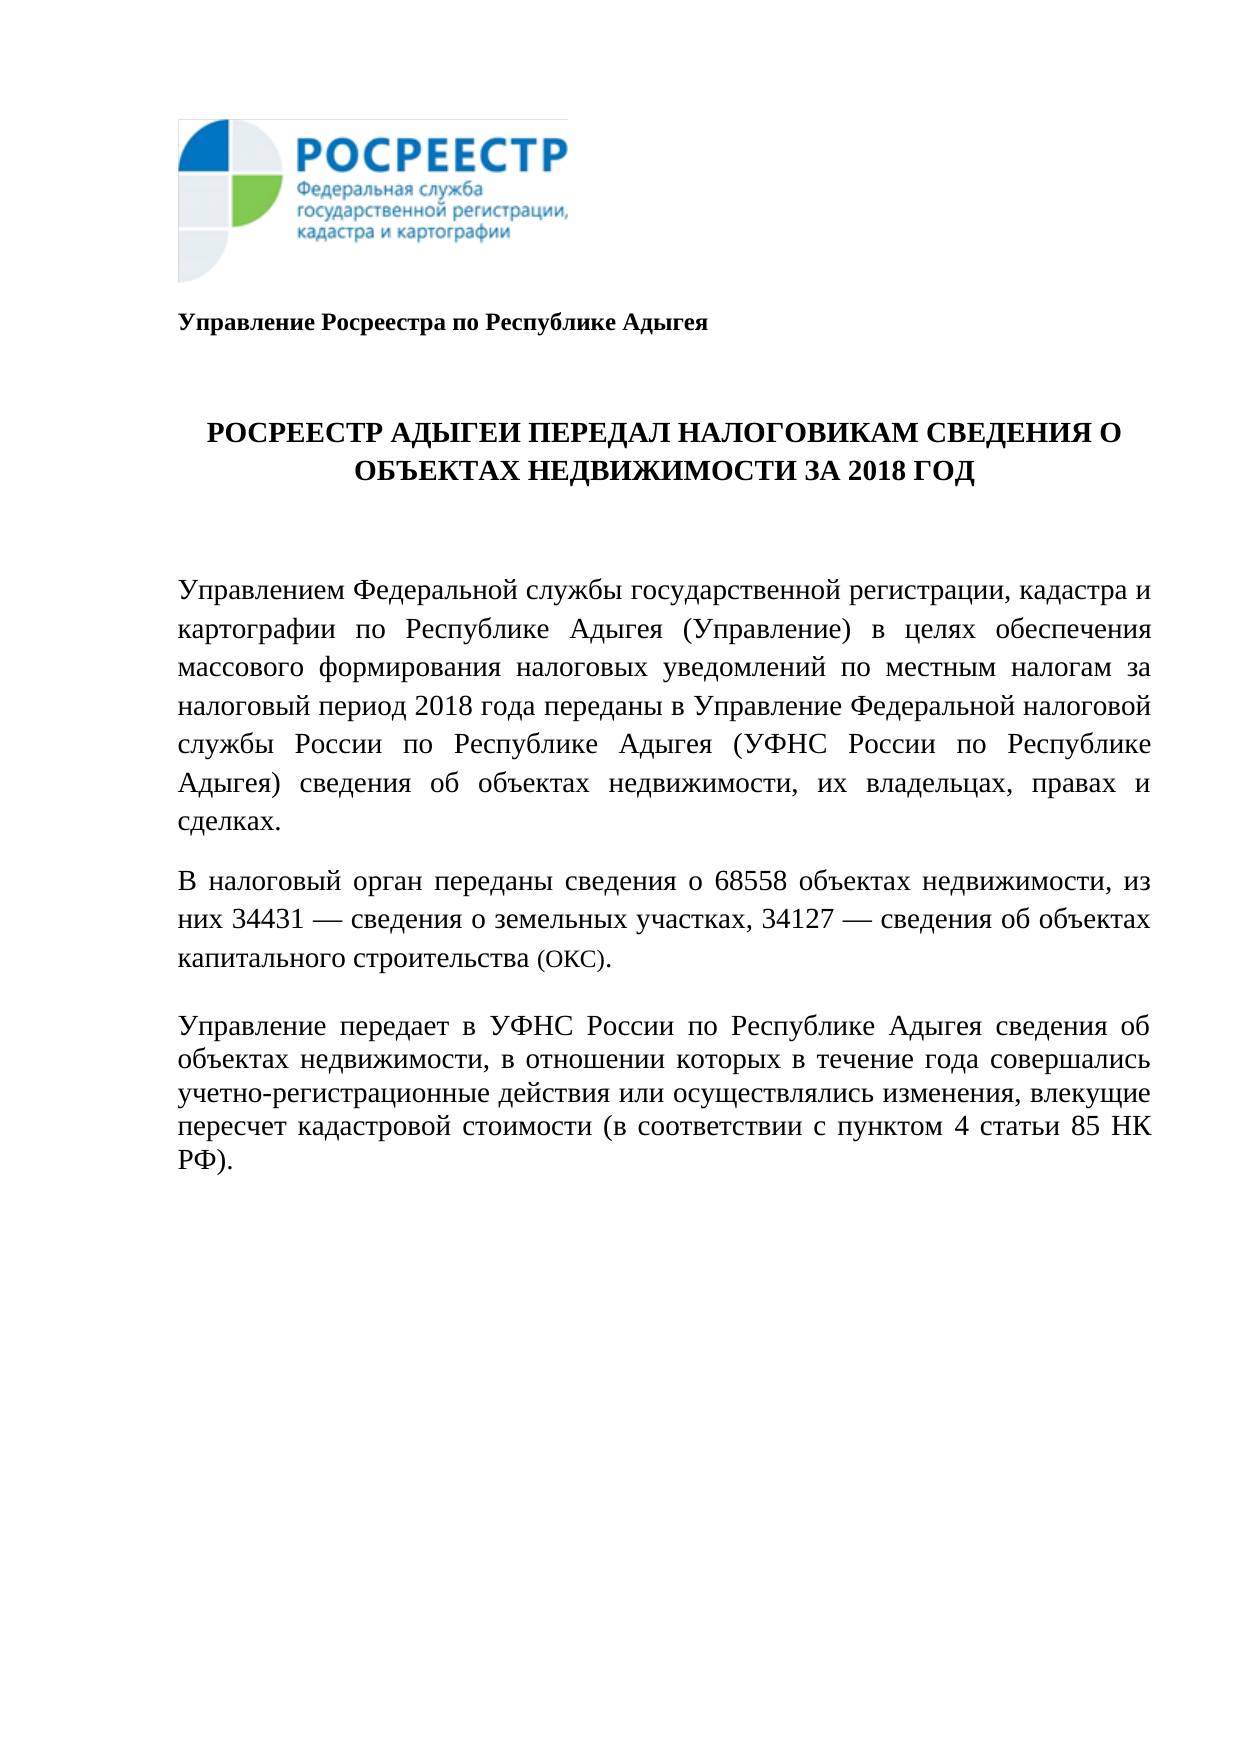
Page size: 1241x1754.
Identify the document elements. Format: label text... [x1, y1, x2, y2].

text Управление передает в УФНС России по Республике Адыгея сведения об объектах недвижимости, в отношении которых в течение года совершались учетно-регистрационные действия или осуществлялись изменения, влекущие пересчет кадастровой стоимости (в соответствии с пунктом 4 статьи 85 НК РФ). [177, 1008, 1152, 1175]
text В налоговый орган переданы сведения о 68558 объектах недвижимости, из них 34431 — сведения о земельных участках, 34127 — сведения об объектах капитального строительства (ОКС). [177, 863, 1152, 973]
text Управление Росреестра по Республике Адыгея [177, 307, 1152, 336]
picture [177, 118, 568, 283]
text Управлением Федеральной службы государственной регистрации, кадастра и картографии по Республике Адыгея (Управление) в целях обеспечения массового формирования налоговых уведомлений по местным налогам за налоговый период 2018 года переданы в Управление Федеральной налоговой службы России по Республике Адыгея (УФНС России по Республике Адыгея) сведения об объектах недвижимости, их владельцах, правах и сделках. [177, 572, 1152, 837]
text РОСРЕЕСТР АДЫГЕИ ПЕРЕДАЛ НАЛОГОВИКАМ СВЕДЕНИЯ О ОБЪЕКТАХ НЕДВИЖИМОСТИ ЗА 2018 ГОД [177, 415, 1152, 487]
